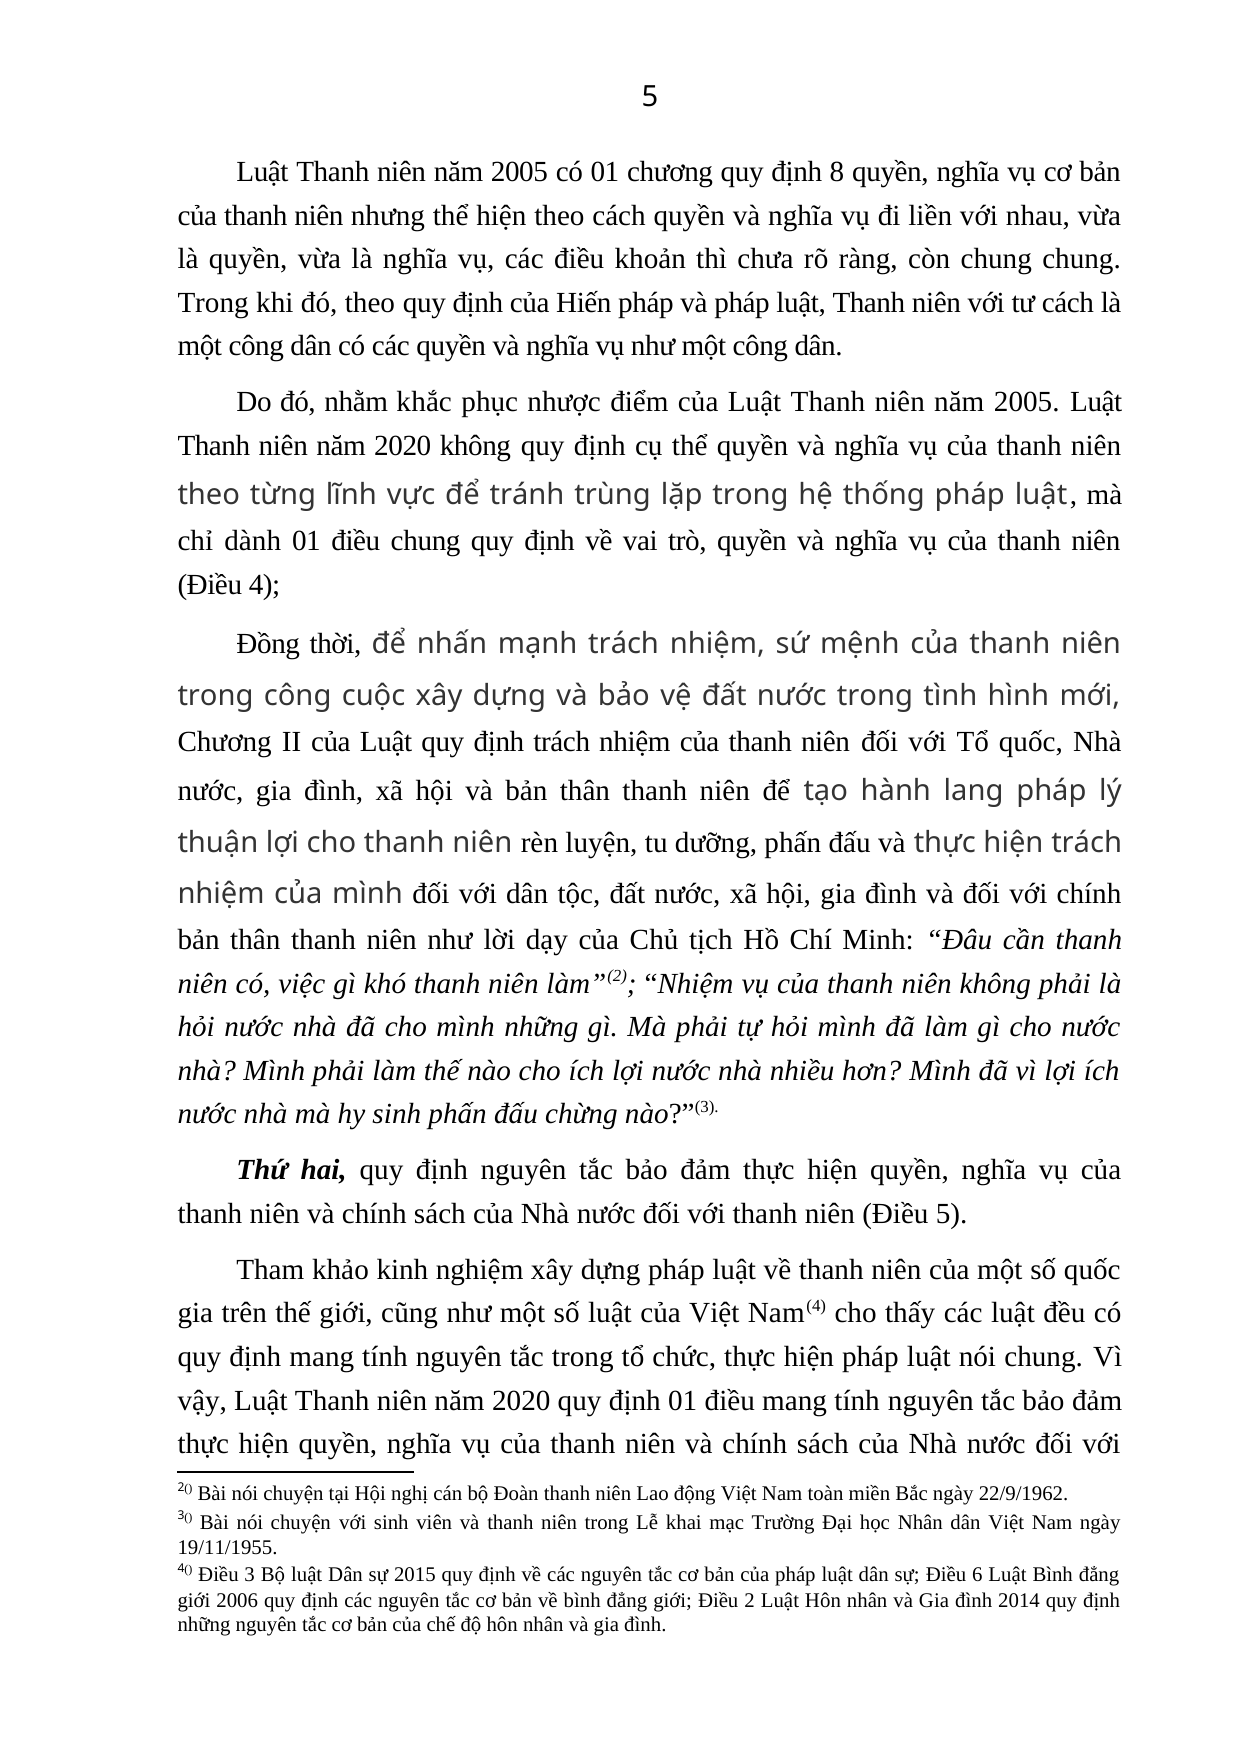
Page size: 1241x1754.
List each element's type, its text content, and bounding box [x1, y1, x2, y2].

text Thứ hai, quy định nguyên tắc bảo đảm thực hiện quyền, nghĩa vụ của thanh niên và chính sách của Nhà nước đối với thanh niên (Điều 5). [177, 1152, 1122, 1229]
text Luật Thanh niên năm 2005 có 01 chương quy định 8 quyền, nghĩa vụ cơ bản của thanh niên nhưng thể hiện theo cách quyền và nghĩa vụ đi liền với nhau, vừa là quyền, vừa là nghĩa vụ, các điều khoản thì chưa rõ ràng, còn chung chung. Trong khi đó, theo quy định của Hiến pháp và pháp luật, Thanh niên với tư cách là một công dân có các quyền và nghĩa vụ như một công dân. [177, 154, 1122, 362]
text Đồng thời, để nhấn mạnh trách nhiệm, sứ mệnh của thanh niên trong công cuộc xây dựng và bảo vệ đất nước trong tình hình mới, Chương II của Luật quy định trách nhiệm của thanh niên đối với Tổ quốc, Nhà nước, gia đình, xã hội và bản thân thanh niên để tạo hành lang pháp lý thuận lợi cho thanh niên rèn luyện, tu dưỡng, phấn đấu và thực hiện trách nhiệm của mình đối với dân tộc, đất nước, xã hội, gia đình và đối với chính bản thân thanh niên như lời dạy của Chủ tịch Hồ Chí Minh: “Đâu cần thanh niên có, việc gì khó thanh niên làm”(); “Nhiệm vụ của thanh niên không phải là hỏi nước nhà đã cho mình những gì. Mà phải tự hỏi mình đã làm gì cho nước nhà? Mình phải làm thế nào cho ích lợi nước nhà nhiều hơn? Mình đã vì lợi ích nước nhà mà hy sinh phấn đấu chừng nào?”(). [177, 623, 1122, 1130]
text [177, 1252, 1122, 1460]
text Do đó, nhằm khắc phục nhược điểm của Luật Thanh niên năm 2005. Luật Thanh niên năm 2020 không quy định cụ thể quyền và nghĩa vụ của thanh niên theo từng lĩnh vực để tránh trùng lặp trong hệ thống pháp luật, mà chỉ dành 01 điều chung quy định về vai trò, quyền và nghĩa vụ của thanh niên (Điều 4); [177, 384, 1122, 600]
